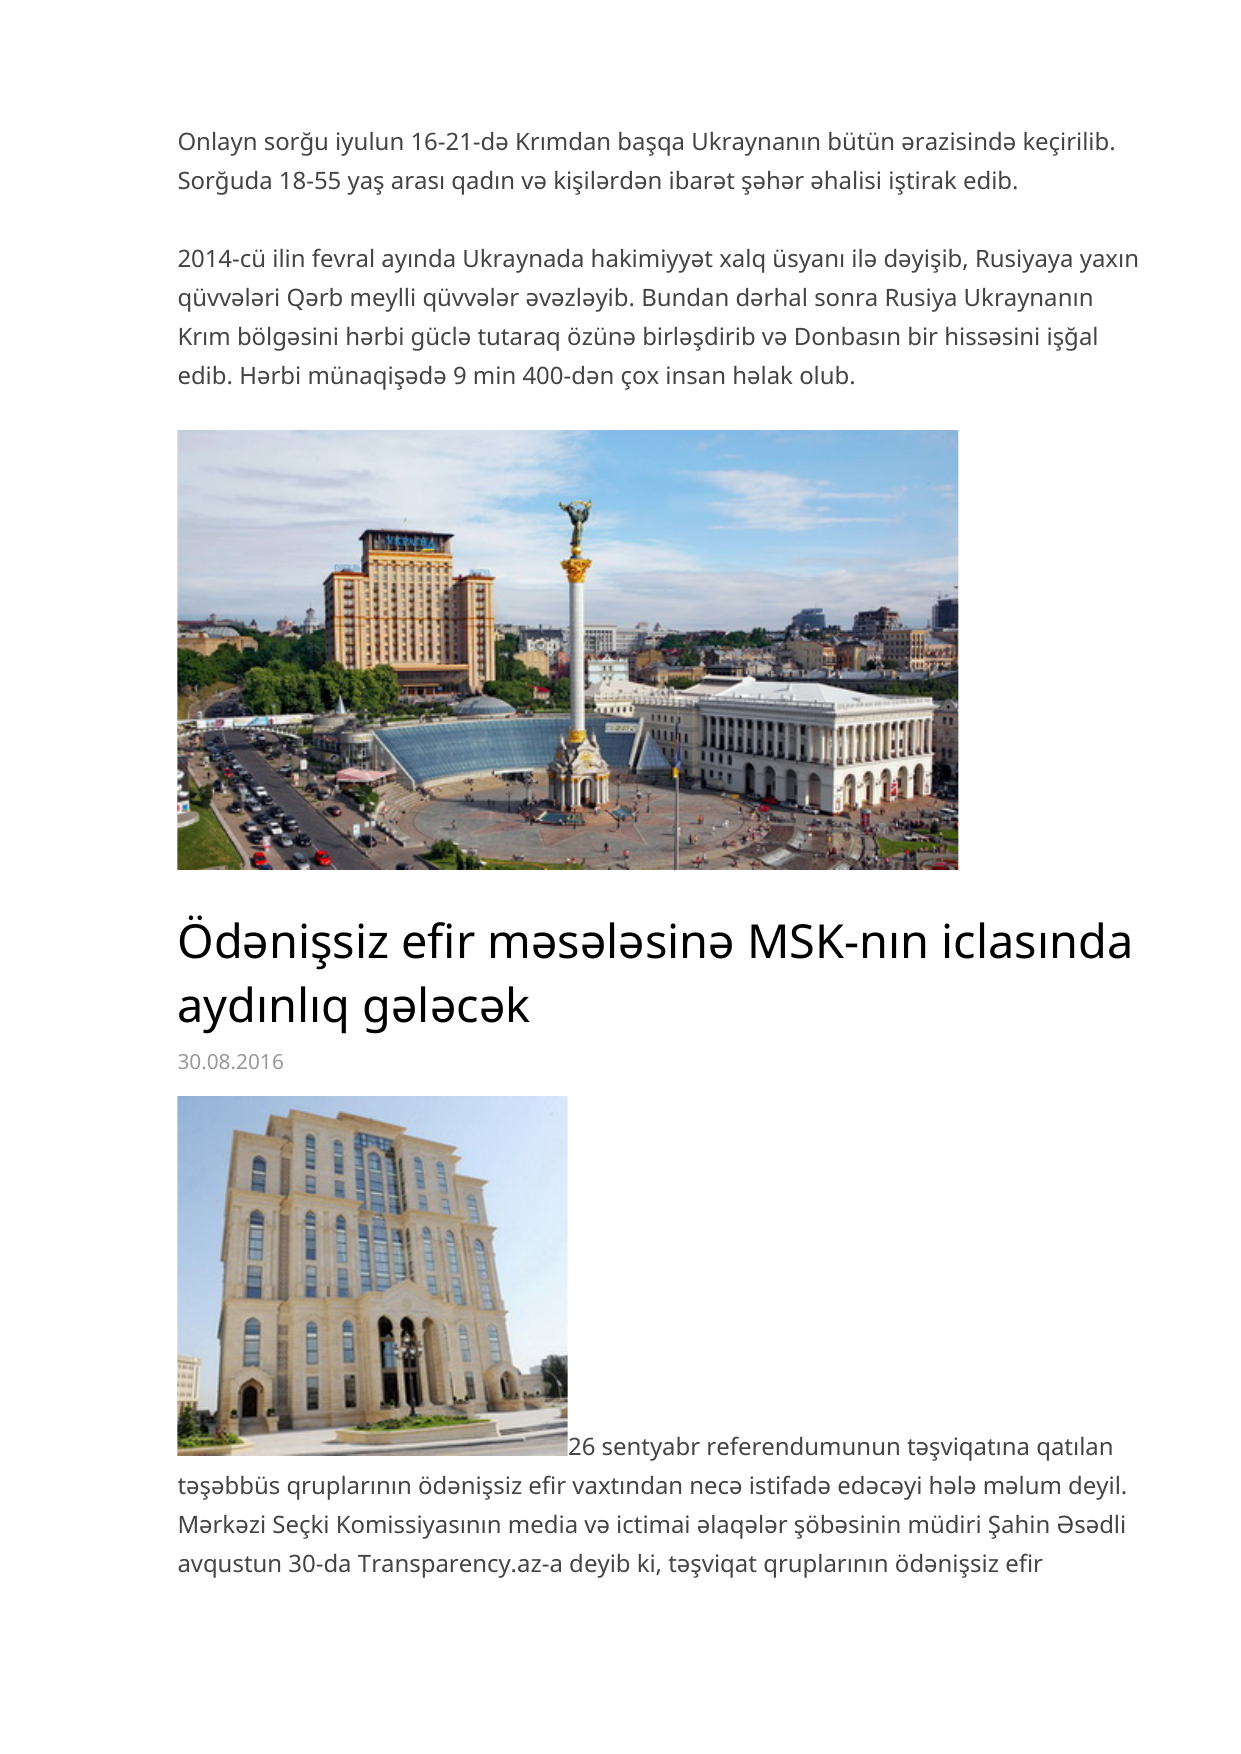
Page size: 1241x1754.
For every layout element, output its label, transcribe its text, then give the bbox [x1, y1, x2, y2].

subtitle Ödənişsiz efir məsələsinə MSK-nın iclasında aydınlıq gələcək [177, 909, 1152, 1036]
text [177, 1096, 1152, 1580]
text Onlayn sorğu iyulun 16-21-də Krımdan başqa Ukraynanın bütün ərazisində keçirilib. Sorğuda 18-55 yaş arası qadın və kişilərdən ibarət şəhər əhalisi iştirak edib. [177, 118, 1152, 196]
picture [177, 430, 959, 870]
picture [177, 1096, 568, 1456]
text 2014-cü ilin fevral ayında Ukraynada hakimiyyət xalq üsyanı ilə dəyişib, Rusiyaya yaxın qüvvələri Qərb meylli qüvvələr əvəzləyib. Bundan dərhal sonra Rusiya Ukraynanın Krım bölgəsini hərbi güclə tutaraq özünə birləşdirib və Donbasın bir hissəsini işğal edib. Hərbi münaqişədə 9 min 400-dən çox insan həlak olub. [177, 235, 1152, 392]
text 30.08.2016 [177, 1036, 1152, 1076]
